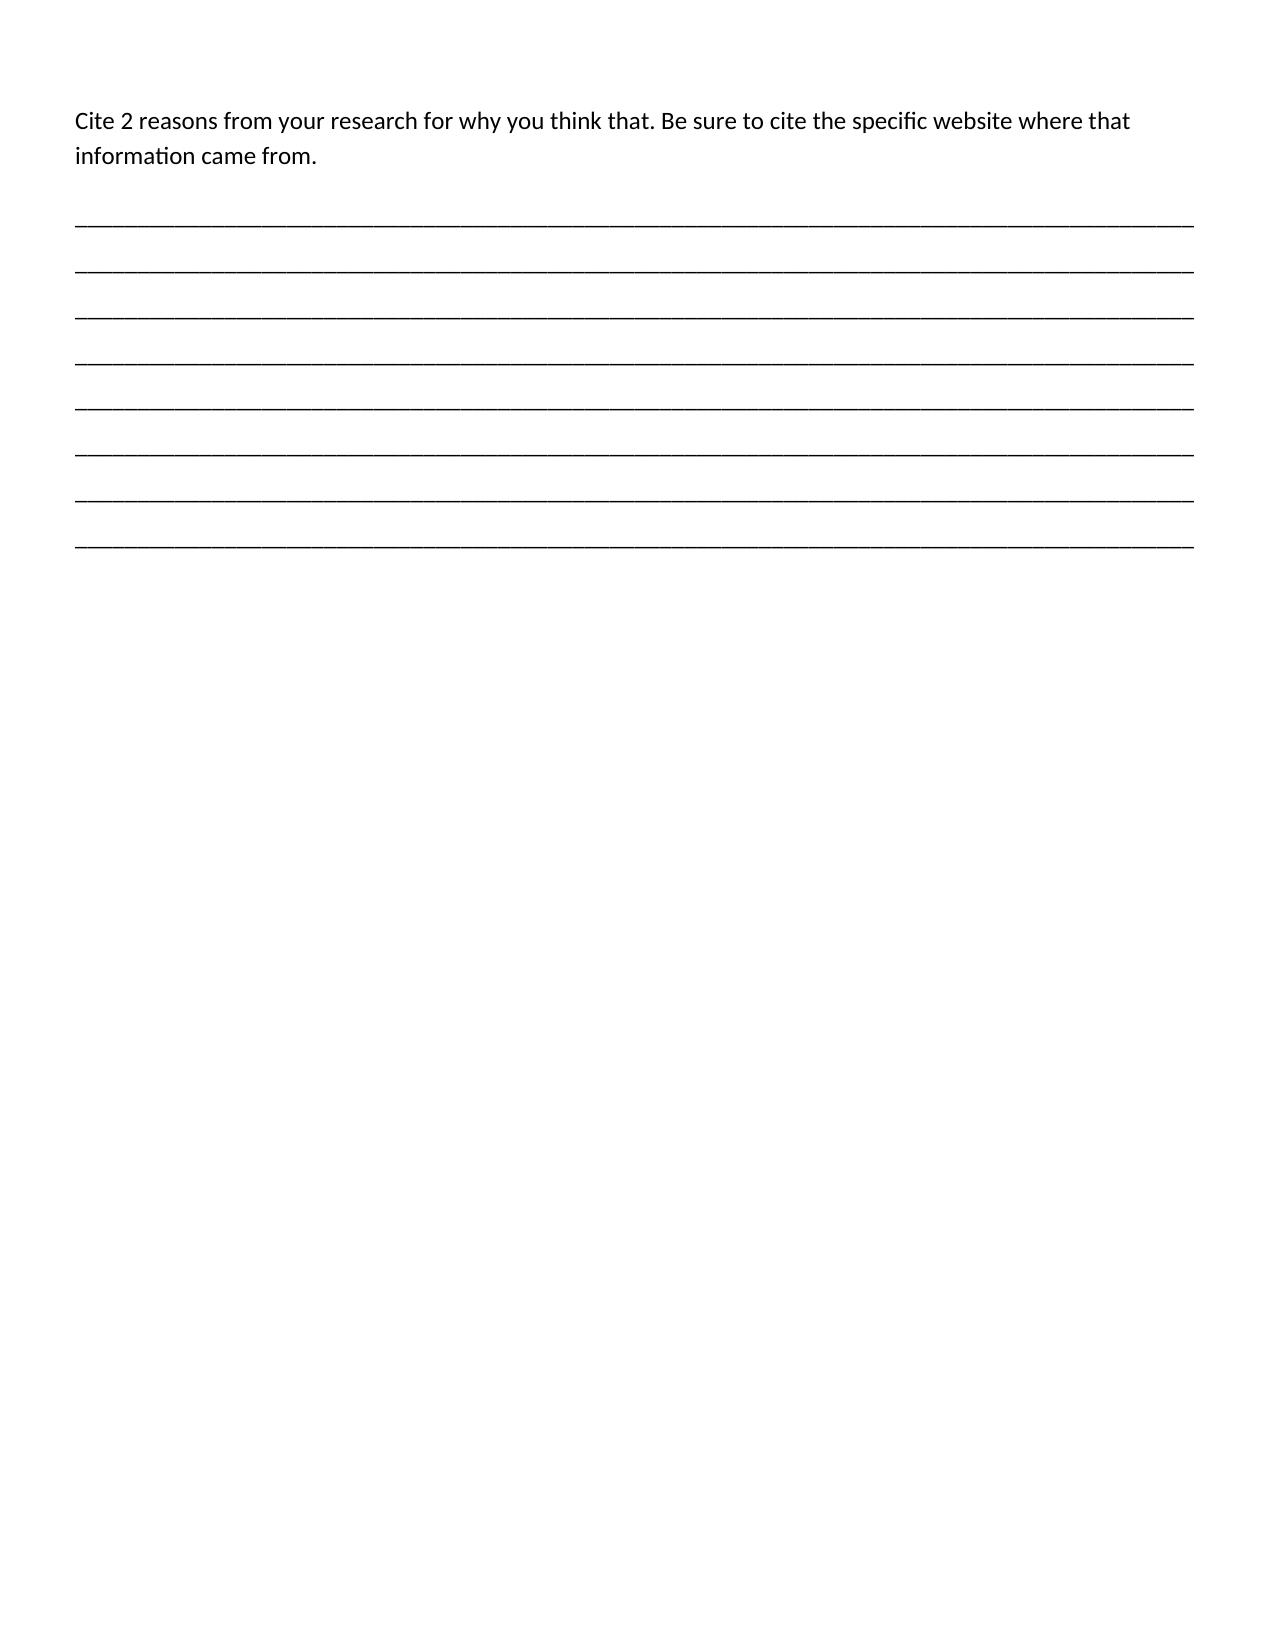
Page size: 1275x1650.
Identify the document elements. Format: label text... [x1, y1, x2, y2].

text ________________________________________________________________________________________________________________________________________________________________________________________________________________________________________________________________________________________________________________________________________________________________________________________________________________________________________________________________________________________________________________________________________________________________________________________________________________________________________________________________________________________________________________________________________________ [75, 201, 1200, 551]
text Cite 2 reasons from your research for why you think that. Be sure to cite the specific website where that information came from. [75, 106, 1200, 171]
